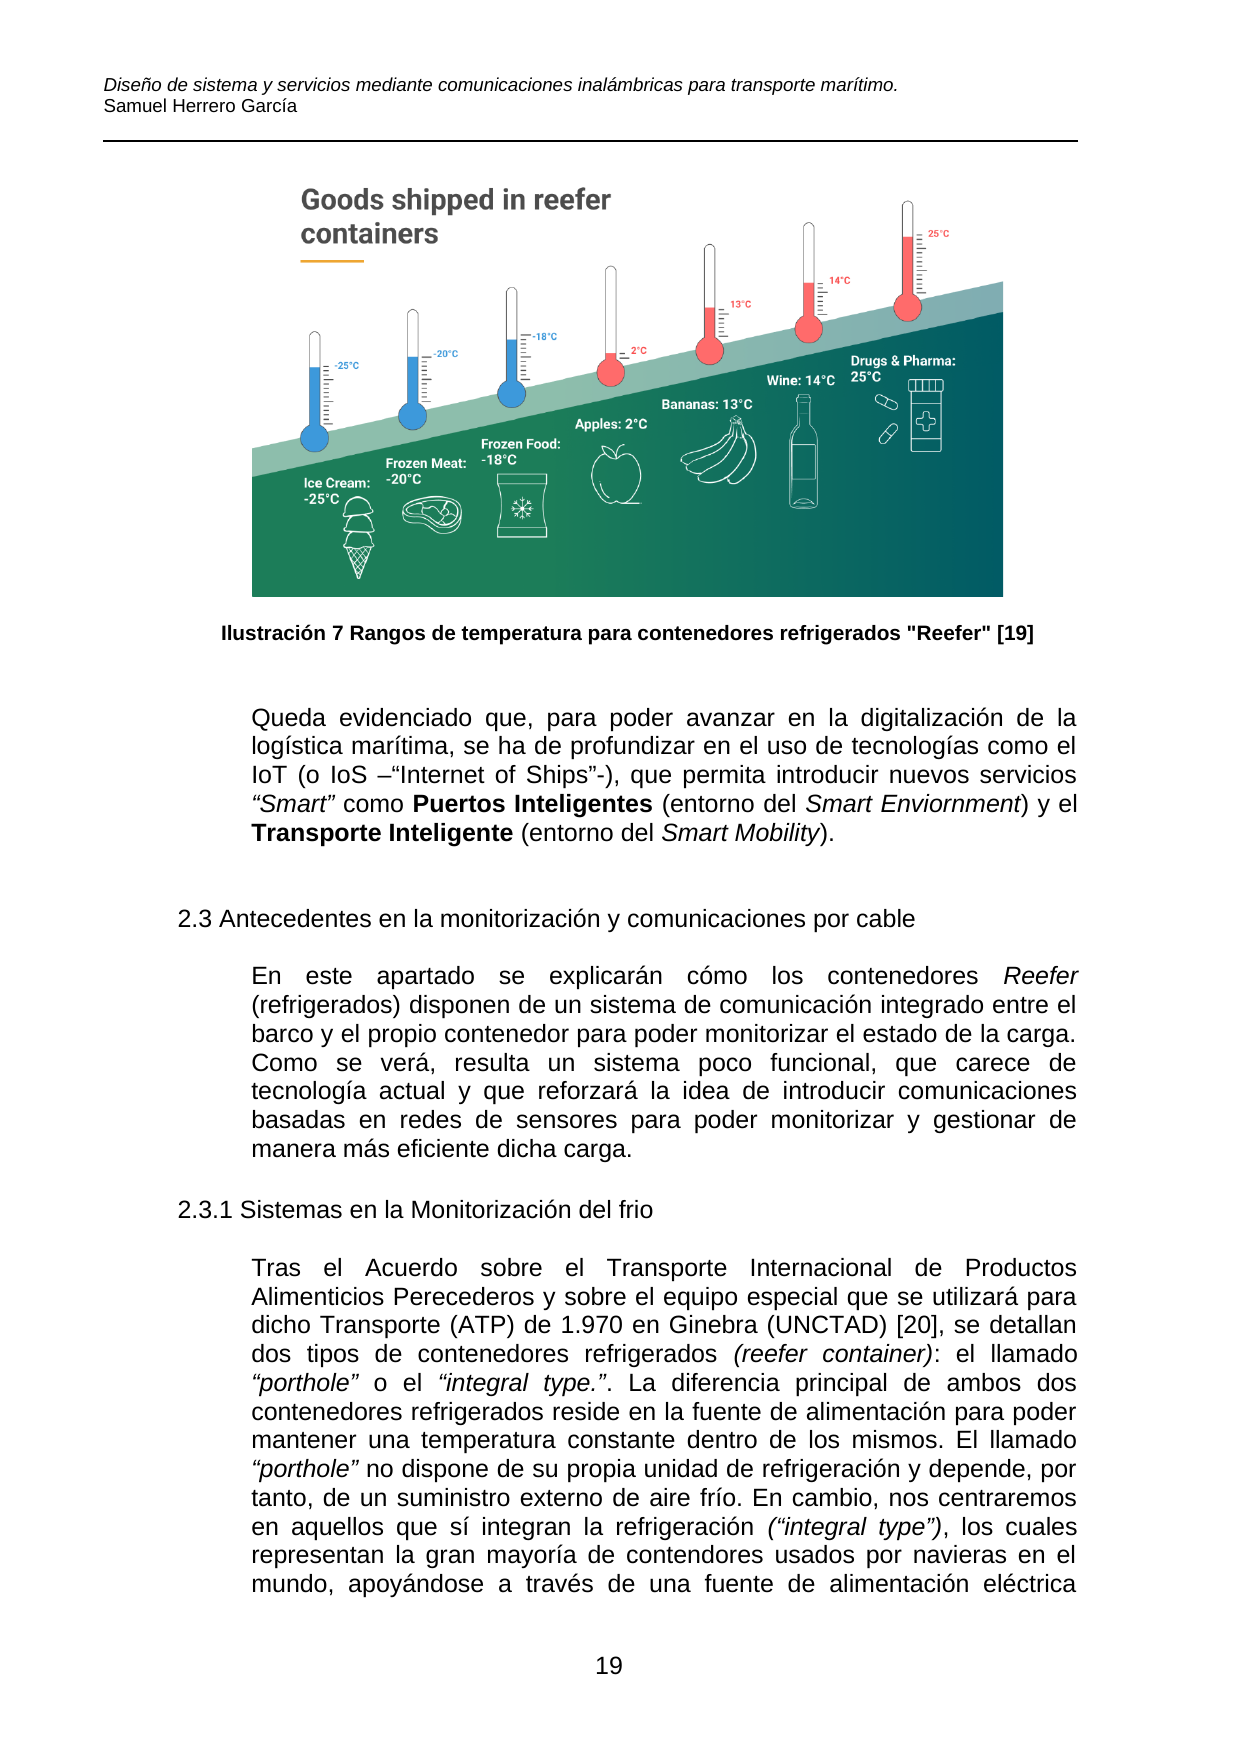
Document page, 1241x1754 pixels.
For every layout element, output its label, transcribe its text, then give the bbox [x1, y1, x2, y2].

text Ilustración 7 Rangos de temperatura para contenedores refrigerados "Reefer" [19] [177, 621, 1078, 645]
subtitle 2.3 Antecedentes en la monitorización y comunicaciones por cable [177, 904, 1078, 932]
text Queda evidenciado que, para poder avanzar en la digitalización de la logística marítima, se ha de profundizar en el uso de tecnologías como el IoT (o IoS –“Internet of Ships”-), que permita introducir nuevos servicios “Smart” como Puertos Inteligentes (entorno del Smart Enviornment) y el Transporte Inteligente (entorno del Smart Mobility). [251, 702, 1078, 846]
picture [252, 170, 1004, 597]
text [251, 1253, 1078, 1598]
subtitle 2.3.1 Sistemas en la Monitorización del frio [177, 1195, 1078, 1224]
text En este apartado se explicarán cómo los contenedores Reefer (refrigerados) disponen de un sistema de comunicación integrado entre el barco y el propio contenedor para poder monitorizar el estado de la carga. Como se verá, resulta un sistema poco funcional, que carece de tecnología actual y que reforzará la idea de introducir comunicaciones basadas en redes de sensores para poder monitorizar y gestionar de manera más eficiente dicha carga. [251, 961, 1078, 1162]
